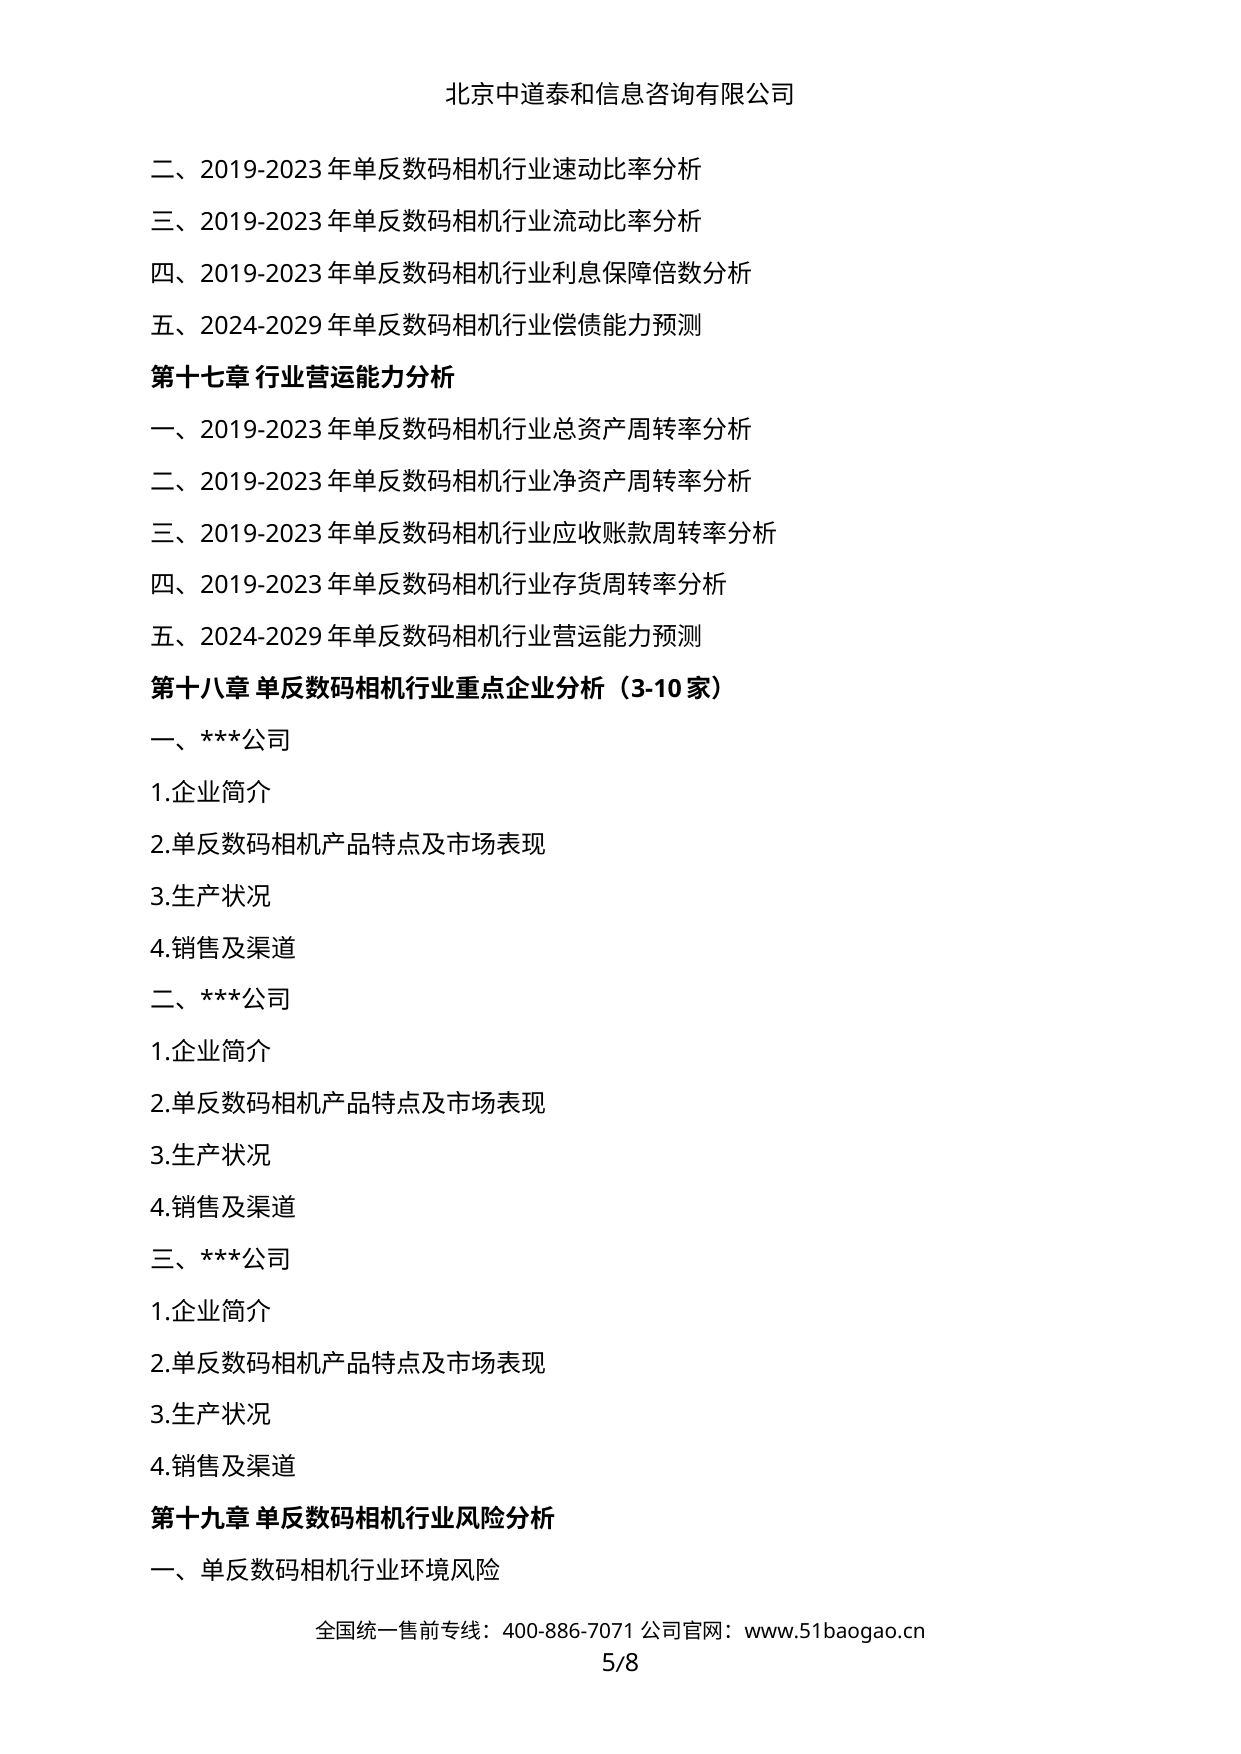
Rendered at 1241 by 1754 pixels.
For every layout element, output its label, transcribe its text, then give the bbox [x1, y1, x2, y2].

text 1.企业简介 [150, 1291, 1090, 1327]
text 第十七章 行业营运能力分析 [150, 357, 1090, 394]
text 1.企业简介 [150, 772, 1090, 809]
text 一、单反数码相机行业环境风险 [150, 1551, 1090, 1587]
text 2.单反数码相机产品特点及市场表现 [150, 1084, 1090, 1120]
text 一、2019-2023年单反数码相机行业总资产周转率分析 [150, 409, 1090, 446]
text 三、***公司 [150, 1239, 1090, 1276]
text 三、2019-2023年单反数码相机行业应收账款周转率分析 [150, 513, 1090, 549]
text 四、2019-2023年单反数码相机行业利息保障倍数分析 [150, 254, 1090, 290]
text 一、***公司 [150, 721, 1090, 757]
text 4.销售及渠道 [150, 1187, 1090, 1224]
text 二、2019-2023年单反数码相机行业净资产周转率分析 [150, 461, 1090, 497]
text 五、2024-2029年单反数码相机行业营运能力预测 [150, 617, 1090, 653]
text 五、2024-2029年单反数码相机行业偿债能力预测 [150, 306, 1090, 342]
text 四、2019-2023年单反数码相机行业存货周转率分析 [150, 565, 1090, 601]
text 3.生产状况 [150, 1136, 1090, 1172]
text 三、2019-2023年单反数码相机行业流动比率分析 [150, 202, 1090, 238]
text 3.生产状况 [150, 876, 1090, 912]
text 1.企业简介 [150, 1032, 1090, 1068]
text 4.销售及渠道 [150, 1447, 1090, 1483]
text 3.生产状况 [150, 1395, 1090, 1431]
text 第十九章 单反数码相机行业风险分析 [150, 1499, 1090, 1535]
text 4.销售及渠道 [150, 928, 1090, 964]
text 2.单反数码相机产品特点及市场表现 [150, 824, 1090, 861]
text 二、2019-2023年单反数码相机行业速动比率分析 [150, 150, 1090, 186]
text 二、***公司 [150, 980, 1090, 1016]
text 第十八章 单反数码相机行业重点企业分析（3-10家） [150, 669, 1090, 705]
text 2.单反数码相机产品特点及市场表现 [150, 1343, 1090, 1379]
